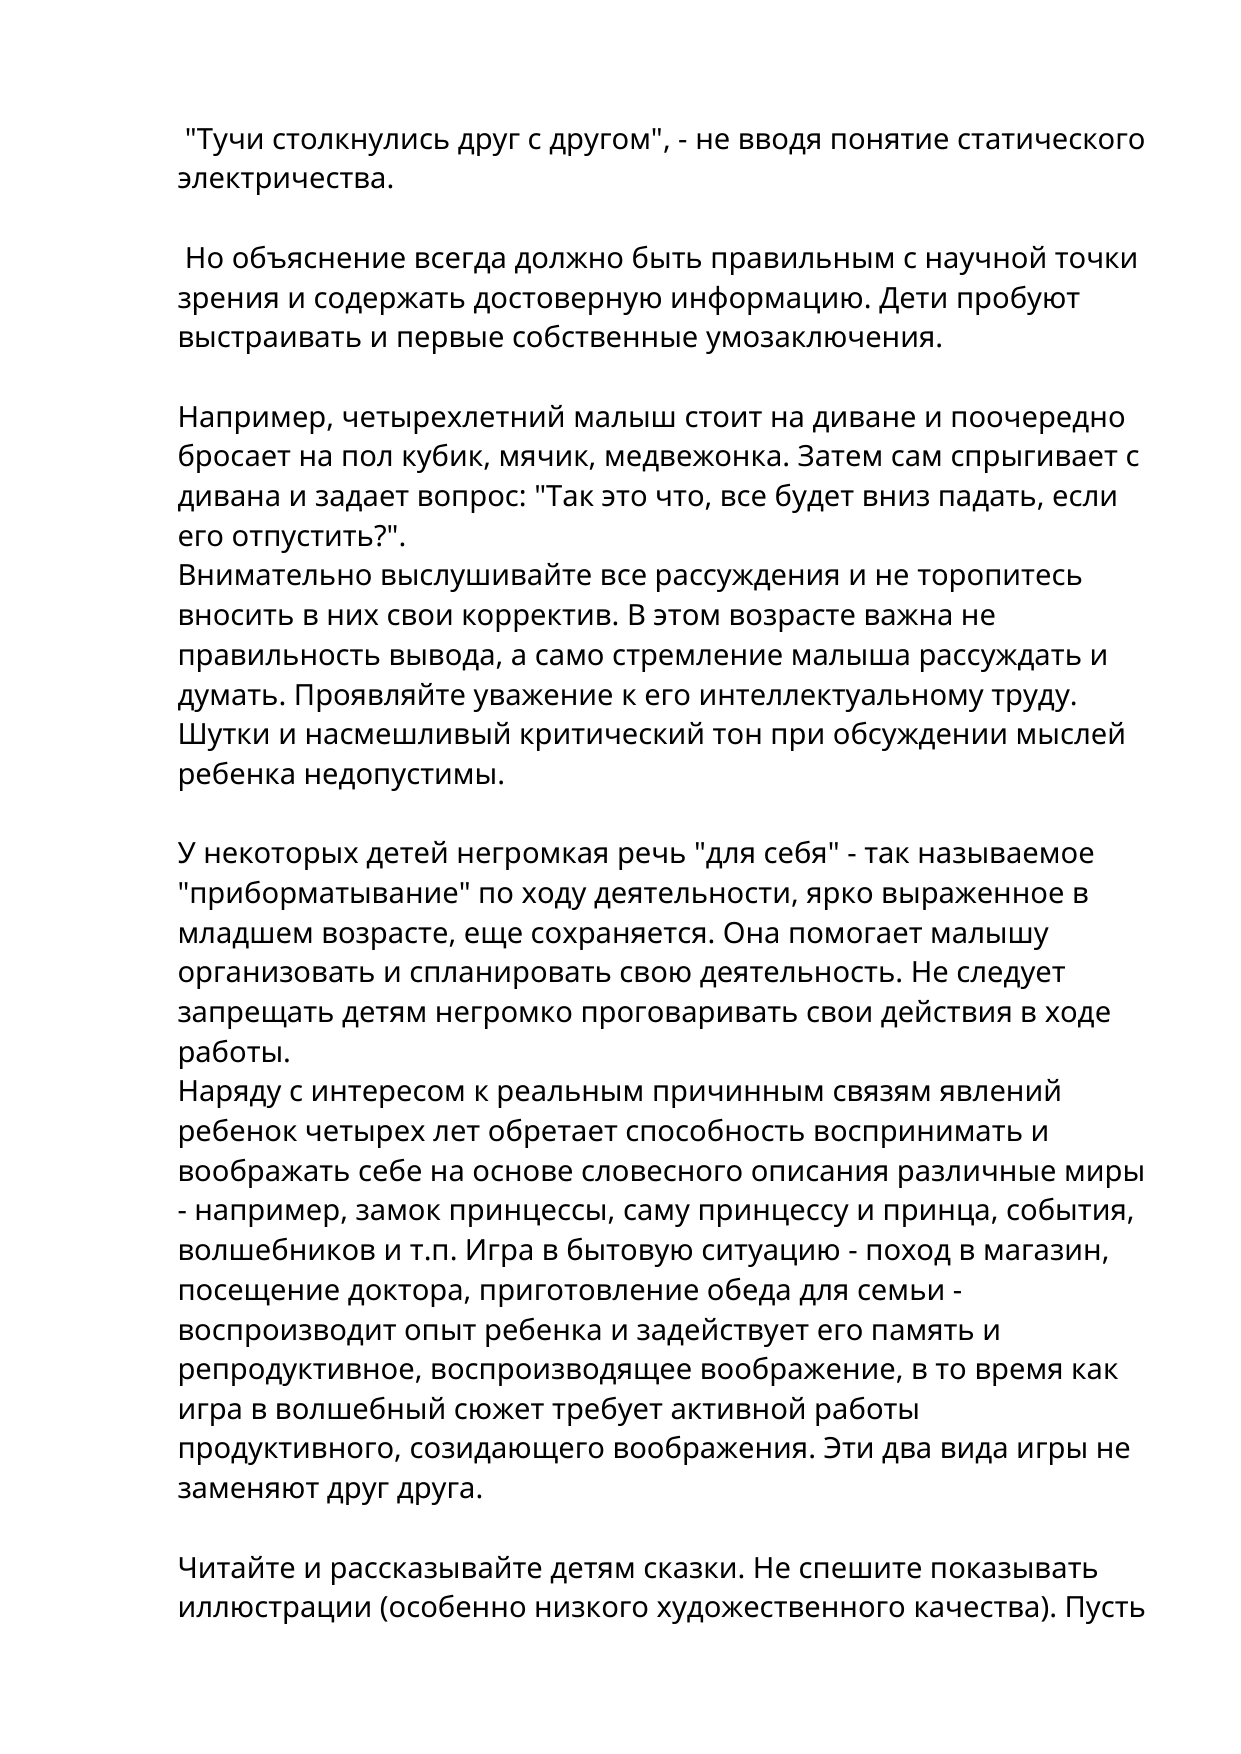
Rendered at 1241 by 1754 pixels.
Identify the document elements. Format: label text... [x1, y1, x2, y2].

text "Тучи столкнулись друг с другом", - не вводя понятие статического электричества. [177, 118, 1152, 197]
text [177, 1507, 1152, 1626]
text Но объяснение всегда должно быть правильным с научной точки зрения и содержать достоверную информацию. Дети пробуют выстраивать и первые собственные умозаключения. [177, 237, 1152, 356]
text Например, четырехлетний малыш стоит на диване и поочередно бросает на пол кубик, мячик, медвежонка. Затем сам спрыгивает с дивана и задает вопрос: "Так это что, все будет вниз падать, если его отпустить?". Внимательно выслушивайте все рассуждения и не торопитесь вносить в них свои корректив. В этом возрасте важна не правильность вывода, а само стремление малыша рассуждать и думать. Проявляйте уважение к его интеллектуальному труду. Шутки и насмешливый критический тон при обсуждении мыслей ребенка недопустимы. [177, 396, 1152, 793]
text У некоторых детей негромкая речь "для себя" - так называемое "приборматывание" по ходу деятельности, ярко выраженное в младшем возрасте, еще сохраняется. Она помогает малышу организовать и спланировать свою деятельность. Не следует запрещать детям негромко проговаривать свои действия в ходе работы. Наряду с интересом к реальным причинным связям явлений ребенок четырех лет обретает способность воспринимать и воображать себе на основе словесного описания различные миры - например, замок принцессы, саму принцессу и принца, события, волшебников и т.п. Игра в бытовую ситуацию - поход в магазин, посещение доктора, приготовление обеда для семьи - воспроизводит опыт ребенка и задействует его память и репродуктивное, воспроизводящее воображение, в то время как игра в волшебный сюжет требует активной работы продуктивного, созидающего воображения. Эти два вида игры не заменяют друг друга. [177, 793, 1152, 1507]
